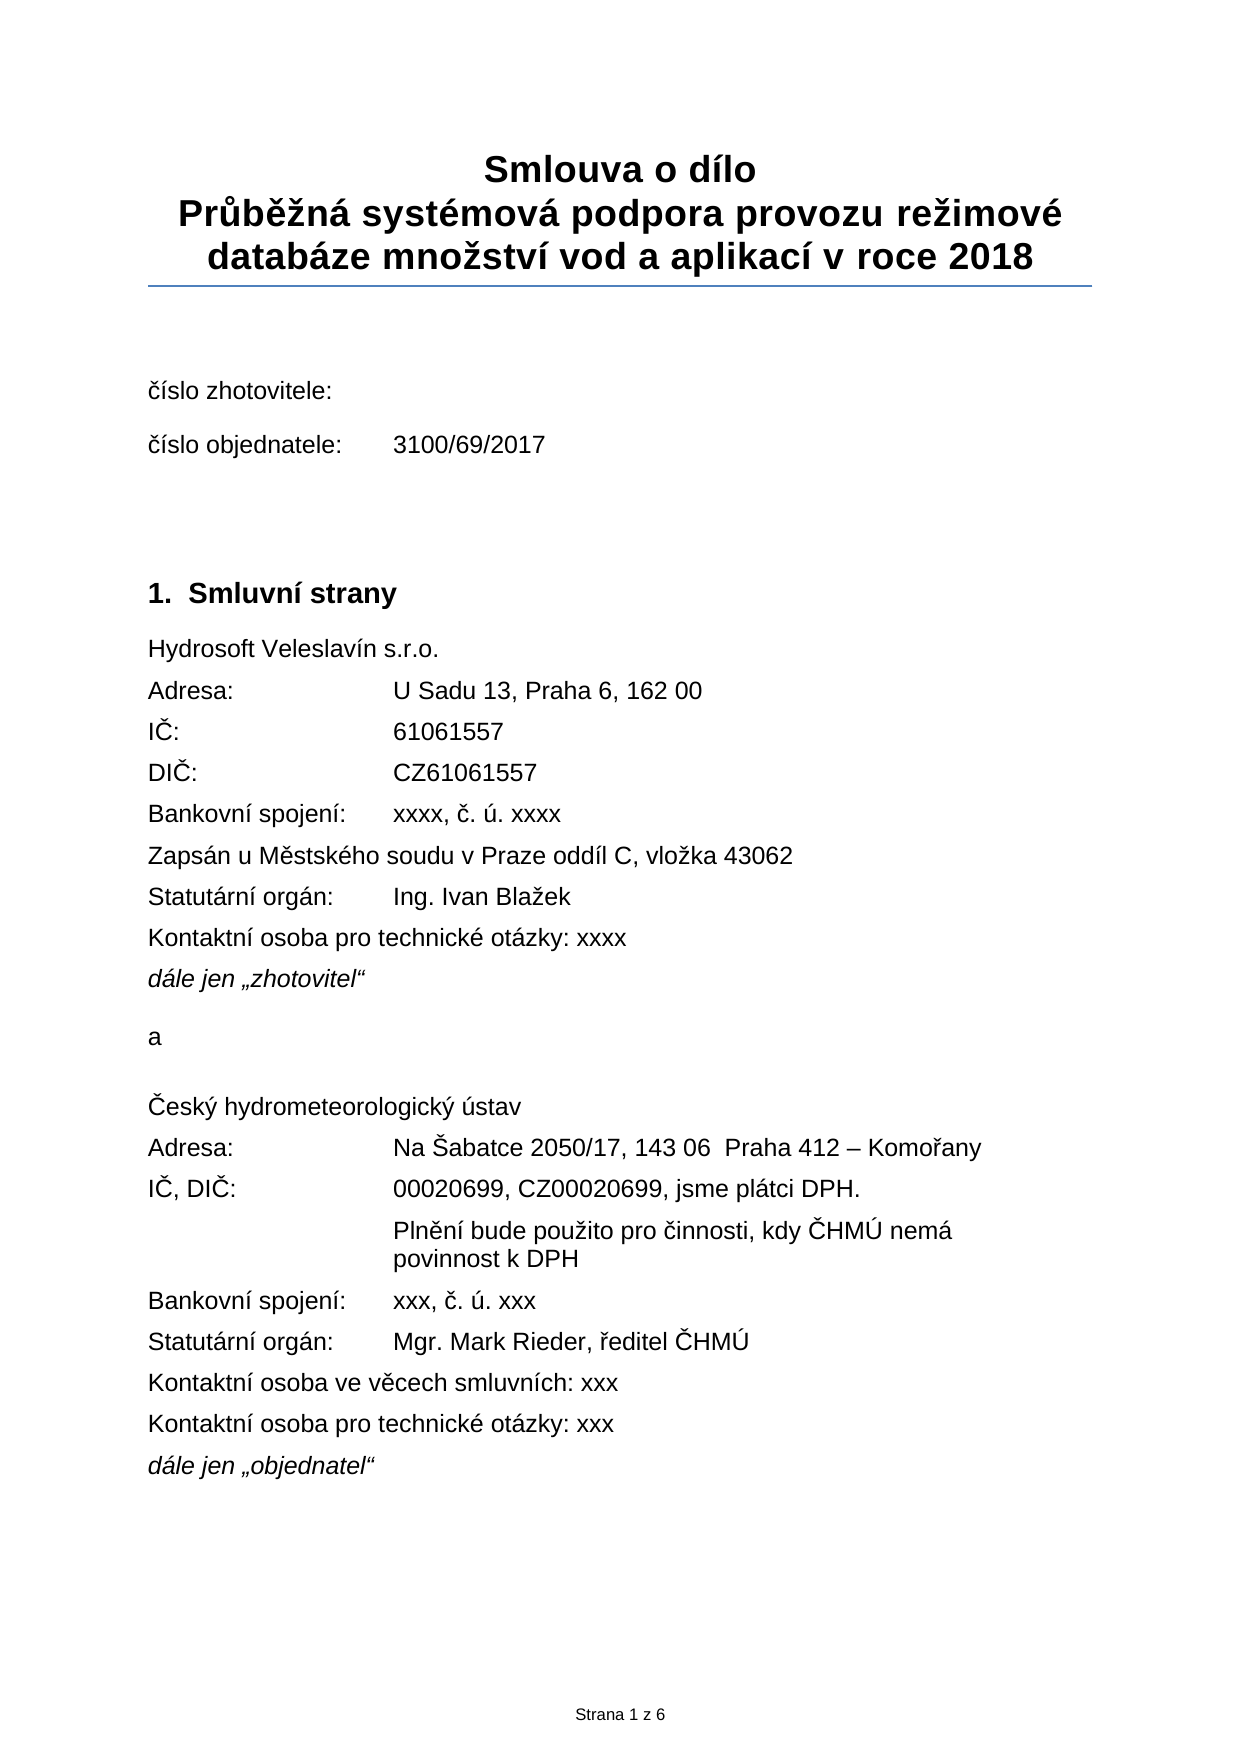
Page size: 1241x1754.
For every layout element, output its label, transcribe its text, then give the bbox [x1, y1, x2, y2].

text dále jen „zhotovitel“ [148, 964, 1092, 993]
text číslo objednatele: 3100/69/2017 [148, 430, 1092, 459]
text Bankovní spojení: xxxx, č. ú. xxxx [148, 799, 1092, 828]
text Kontaktní osoba ve věcech smluvních: xxx [148, 1368, 1092, 1397]
text Adresa: U Sadu 13, Praha 6, 162 00 [148, 676, 1092, 704]
text DIČ: CZ61061557 [148, 758, 1092, 787]
text Statutární orgán: Mgr. Mark Rieder, ředitel ČHMÚ [148, 1327, 1092, 1356]
text Hydrosoft Veleslavín s.r.o. [148, 634, 1092, 663]
text povinnost k DPH [148, 1244, 1092, 1273]
title Smlouva o dílo [148, 148, 1092, 191]
text a [148, 1022, 1092, 1051]
text Bankovní spojení: xxx, č. ú. xxx [148, 1286, 1092, 1314]
text IČ, DIČ: 00020699, CZ00020699, jsme plátci DPH. [148, 1174, 1092, 1203]
text Adresa: Na Šabatce 2050/17, 143 06 Praha 412 – Komořany [148, 1133, 1092, 1162]
text Kontaktní osoba pro technické otázky: xxxx [148, 923, 1092, 952]
text Plnění bude použito pro činnosti, kdy ČHMÚ nemá [148, 1216, 1092, 1244]
text Statutární orgán: Ing. Ivan Blažek [148, 882, 1092, 911]
text dále jen „objednatel“ [148, 1451, 1092, 1479]
text Český hydrometeorologický ústav [148, 1092, 1092, 1121]
subtitle 1. Smluvní strany [148, 576, 1092, 609]
text IČ: 61061557 [148, 717, 1092, 746]
text číslo zhotovitele: [148, 376, 1092, 405]
text Kontaktní osoba pro technické otázky: xxx [148, 1409, 1092, 1438]
title Průběžná systémová podpora provozu režimové databáze množství vod a aplikací v roce 2018 [148, 191, 1092, 285]
text Zapsán u Městského soudu v Praze oddíl C, vložka 43062 [148, 841, 1092, 869]
